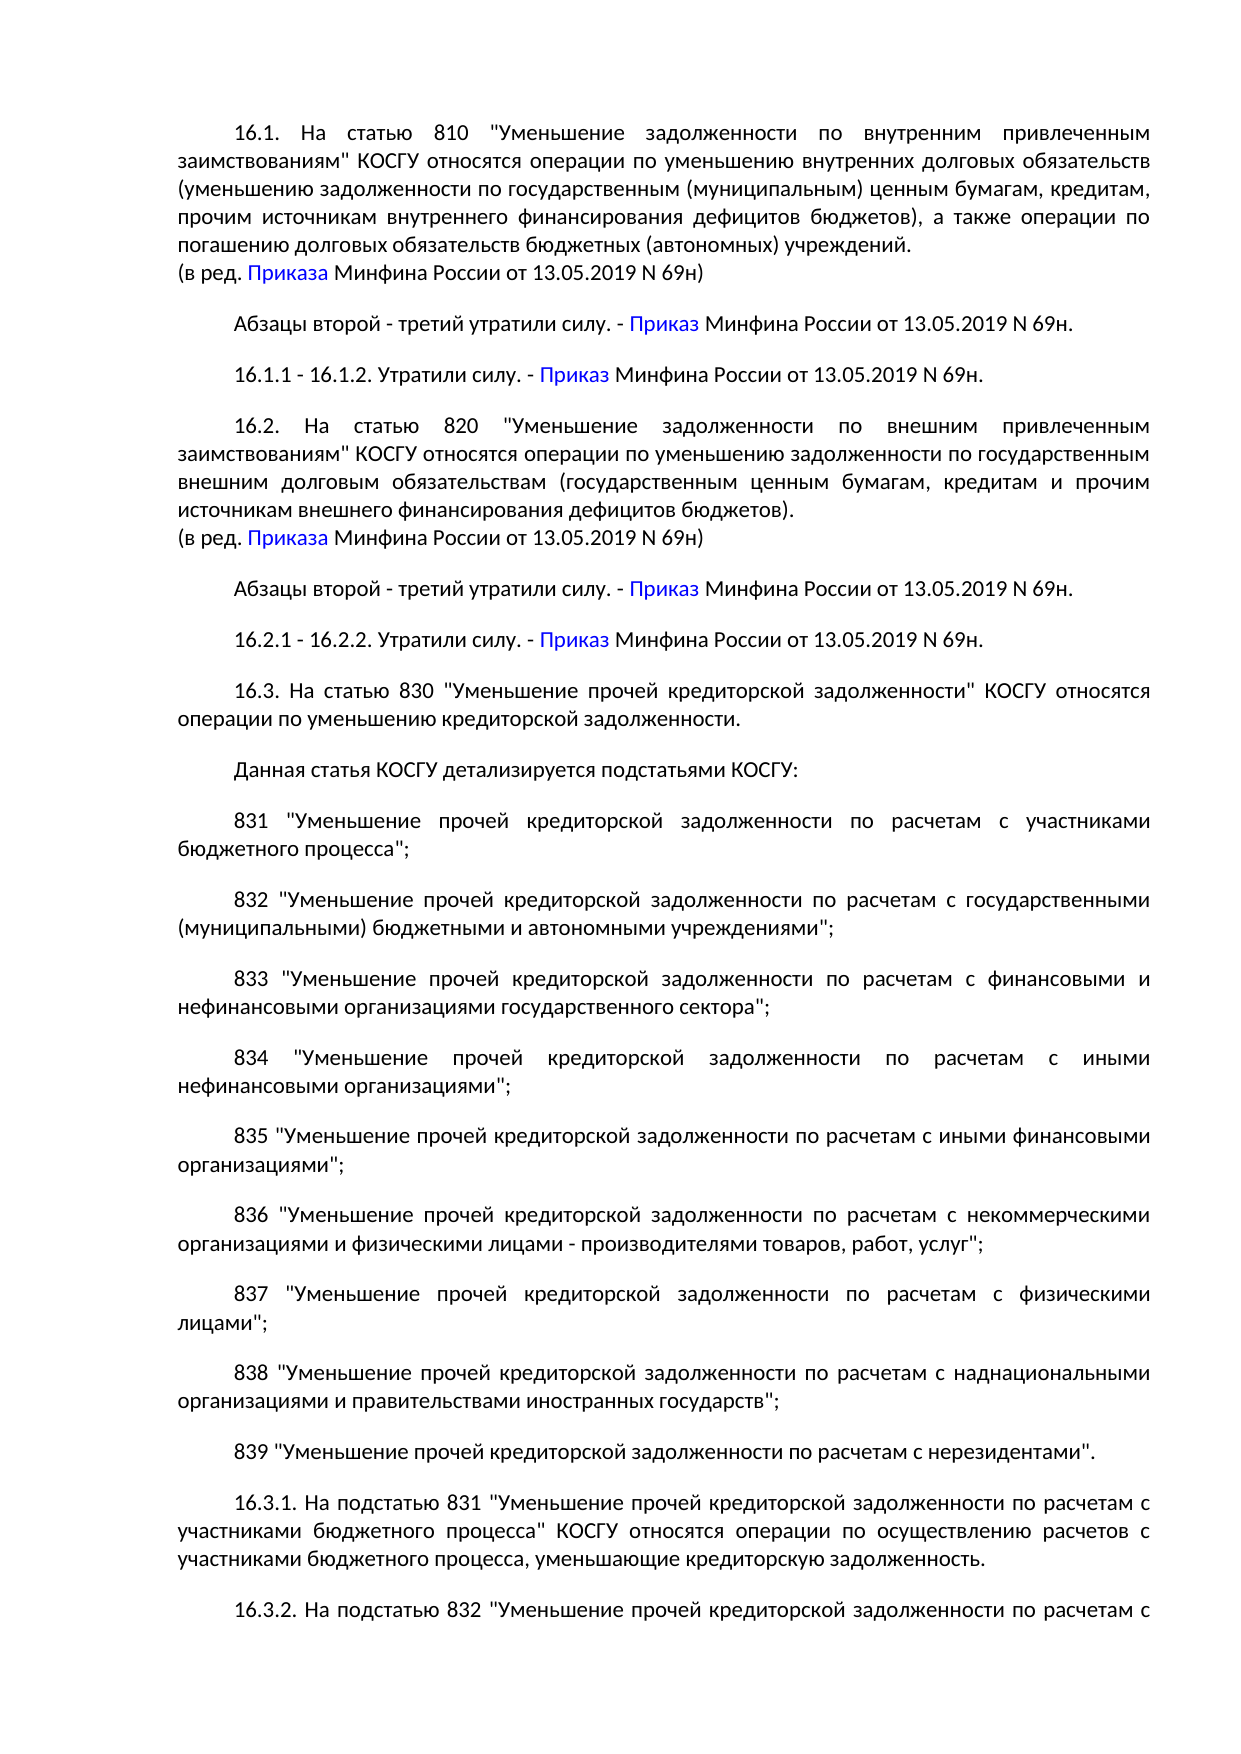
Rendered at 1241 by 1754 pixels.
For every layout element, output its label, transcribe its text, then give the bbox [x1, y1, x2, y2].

text 835 "Уменьшение прочей кредиторской задолженности по расчетам с иными финансовыми организациями"; [177, 1122, 1152, 1178]
text 831 "Уменьшение прочей кредиторской задолженности по расчетам с участниками бюджетного процесса"; [177, 806, 1152, 862]
text Данная статья КОСГУ детализируется подстатьями КОСГУ: [177, 755, 1152, 783]
text Абзацы второй - третий утратили силу. - Приказ Минфина России от 13.05.2019 N 69н. [177, 309, 1152, 337]
text 833 "Уменьшение прочей кредиторской задолженности по расчетам с финансовыми и нефинансовыми организациями государственного сектора"; [177, 964, 1152, 1020]
text 16.1.1 - 16.1.2. Утратили силу. - Приказ Минфина России от 13.05.2019 N 69н. [177, 360, 1152, 388]
text 839 "Уменьшение прочей кредиторской задолженности по расчетам с нерезидентами". [177, 1437, 1152, 1466]
text 838 "Уменьшение прочей кредиторской задолженности по расчетам с наднациональными организациями и правительствами иностранных государств"; [177, 1358, 1152, 1414]
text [177, 1595, 1152, 1623]
text 16.3.1. На подстатью 831 "Уменьшение прочей кредиторской задолженности по расчетам с участниками бюджетного процесса" КОСГУ относятся операции по осуществлению расчетов с участниками бюджетного процесса, уменьшающие кредиторскую задолженность. [177, 1488, 1152, 1572]
text 16.3. На статью 830 "Уменьшение прочей кредиторской задолженности" КОСГУ относятся операции по уменьшению кредиторской задолженности. [177, 676, 1152, 732]
text 832 "Уменьшение прочей кредиторской задолженности по расчетам с государственными (муниципальными) бюджетными и автономными учреждениями"; [177, 885, 1152, 941]
text 834 "Уменьшение прочей кредиторской задолженности по расчетам с иными нефинансовыми организациями"; [177, 1043, 1152, 1099]
text 836 "Уменьшение прочей кредиторской задолженности по расчетам с некоммерческими организациями и физическими лицами - производителями товаров, работ, услуг"; [177, 1201, 1152, 1257]
text Абзацы второй - третий утратили силу. - Приказ Минфина России от 13.05.2019 N 69н. [177, 574, 1152, 602]
text 16.1. На статью 810 "Уменьшение задолженности по внутренним привлеченным заимствованиям" КОСГУ относятся операции по уменьшению внутренних долговых обязательств (уменьшению задолженности по государственным (муниципальным) ценным бумагам, кредитам, прочим источникам внутреннего финансирования дефицитов бюджетов), а также операции по погашению долговых обязательств бюджетных (автономных) учреждений. [177, 118, 1152, 258]
text (в ред. Приказа Минфина России от 13.05.2019 N 69н) [177, 258, 1152, 286]
text (в ред. Приказа Минфина России от 13.05.2019 N 69н) [177, 523, 1152, 551]
text 16.2. На статью 820 "Уменьшение задолженности по внешним привлеченным заимствованиям" КОСГУ относятся операции по уменьшению задолженности по государственным внешним долговым обязательствам (государственным ценным бумагам, кредитам и прочим источникам внешнего финансирования дефицитов бюджетов). [177, 411, 1152, 523]
text 837 "Уменьшение прочей кредиторской задолженности по расчетам с физическими лицами"; [177, 1279, 1152, 1336]
text 16.2.1 - 16.2.2. Утратили силу. - Приказ Минфина России от 13.05.2019 N 69н. [177, 625, 1152, 653]
